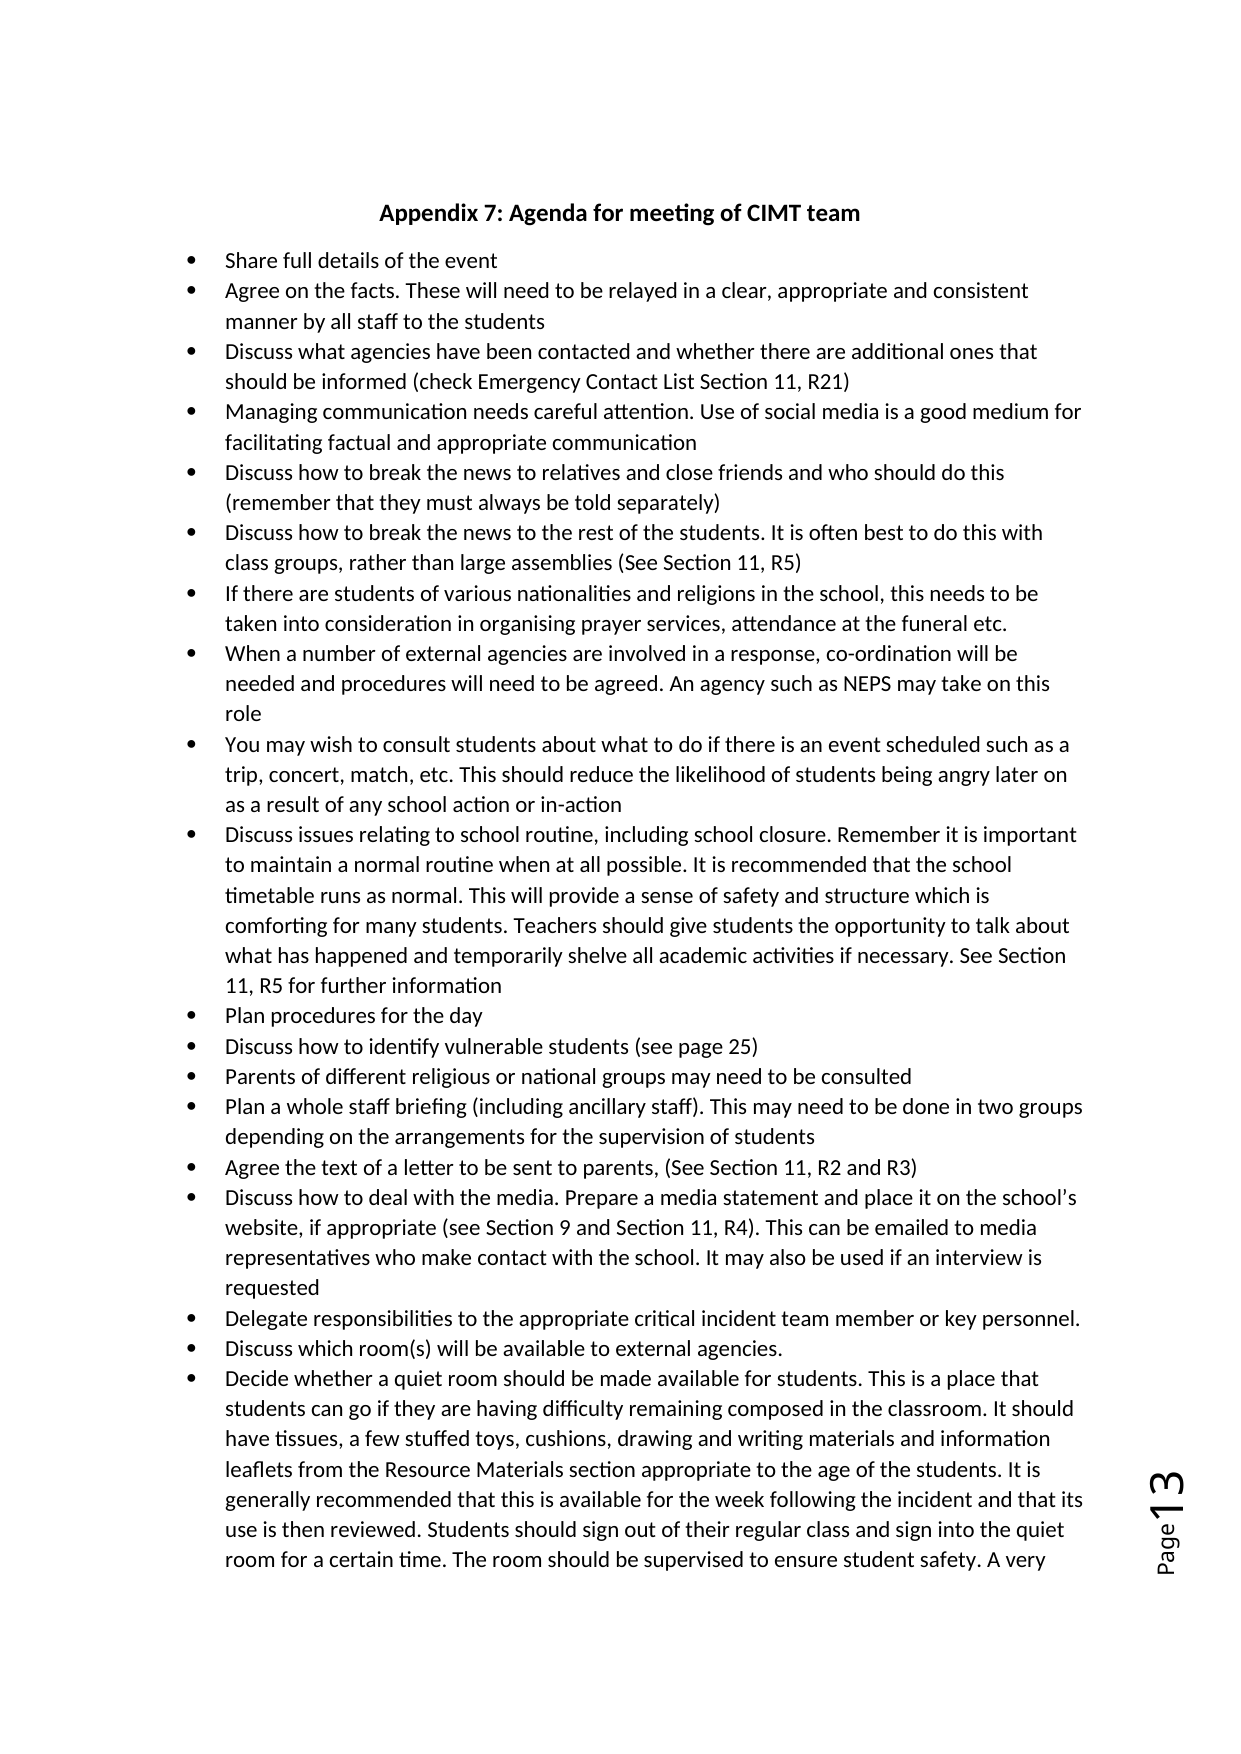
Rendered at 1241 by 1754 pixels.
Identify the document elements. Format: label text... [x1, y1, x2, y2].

list Agree the text of a letter to be sent to parents, (See Section 11, R2 and R3) [187, 1153, 1090, 1181]
list Discuss how to identify vulnerable students (see page 25) [187, 1032, 1090, 1060]
list Discuss how to break the news to relatives and close friends and who should do this (remember that they must always be told separately) [187, 458, 1090, 516]
list Delegate responsibilities to the appropriate critical incident team member or key personnel. [187, 1304, 1090, 1332]
list You may wish to consult students about what to do if there is an event scheduled such as a trip, concert, match, etc. This should reduce the likelihood of students being angry later on as a result of any school action or in-action [187, 730, 1090, 818]
list Plan procedures for the day [187, 1002, 1090, 1030]
list Discuss how to deal with the media. Prepare a media statement and place it on the school’s website, if appropriate (see Section 9 and Section 11, R4). This can be emailed to media representatives who make contact with the school. It may also be used if an interview is requested [187, 1183, 1090, 1302]
list Parents of different religious or national groups may need to be consulted [187, 1062, 1090, 1090]
list Discuss issues relating to school routine, including school closure. Remember it is important to maintain a normal routine when at all possible. It is recommended that the school timetable runs as normal. This will provide a sense of safety and structure which is comforting for many students. Teachers should give students the opportunity to talk about what has happened and temporarily shelve all academic activities if necessary. See Section 11, R5 for further information [187, 820, 1090, 999]
text Appendix 7: Agenda for meeting of CIMT team [150, 197, 1090, 227]
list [187, 1364, 1090, 1573]
list Managing communication needs careful attention. Use of social media is a good medium for facilitating factual and appropriate communication [187, 397, 1090, 456]
list Discuss how to break the news to the rest of the students. It is often best to do this with class groups, rather than large assemblies (See Section 11, R5) [187, 518, 1090, 577]
list Discuss what agencies have been contacted and whether there are additional ones that should be informed (check Emergency Contact List Section 11, R21) [187, 337, 1090, 395]
list Agree on the facts. These will need to be relayed in a clear, appropriate and consistent manner by all staff to the students [187, 277, 1090, 335]
list Share full details of the event [187, 246, 1090, 274]
list When a number of external agencies are involved in a response, co-ordination will be needed and procedures will need to be agreed. An agency such as NEPS may take on this role [187, 639, 1090, 728]
list Plan a whole staff brieﬁng (including ancillary staff). This may need to be done in two groups depending on the arrangements for the supervision of students [187, 1092, 1090, 1151]
list If there are students of various nationalities and religions in the school, this needs to be taken into consideration in organising prayer services, attendance at the funeral etc. [187, 579, 1090, 637]
list Discuss which room(s) will be available to external agencies. [187, 1334, 1090, 1362]
